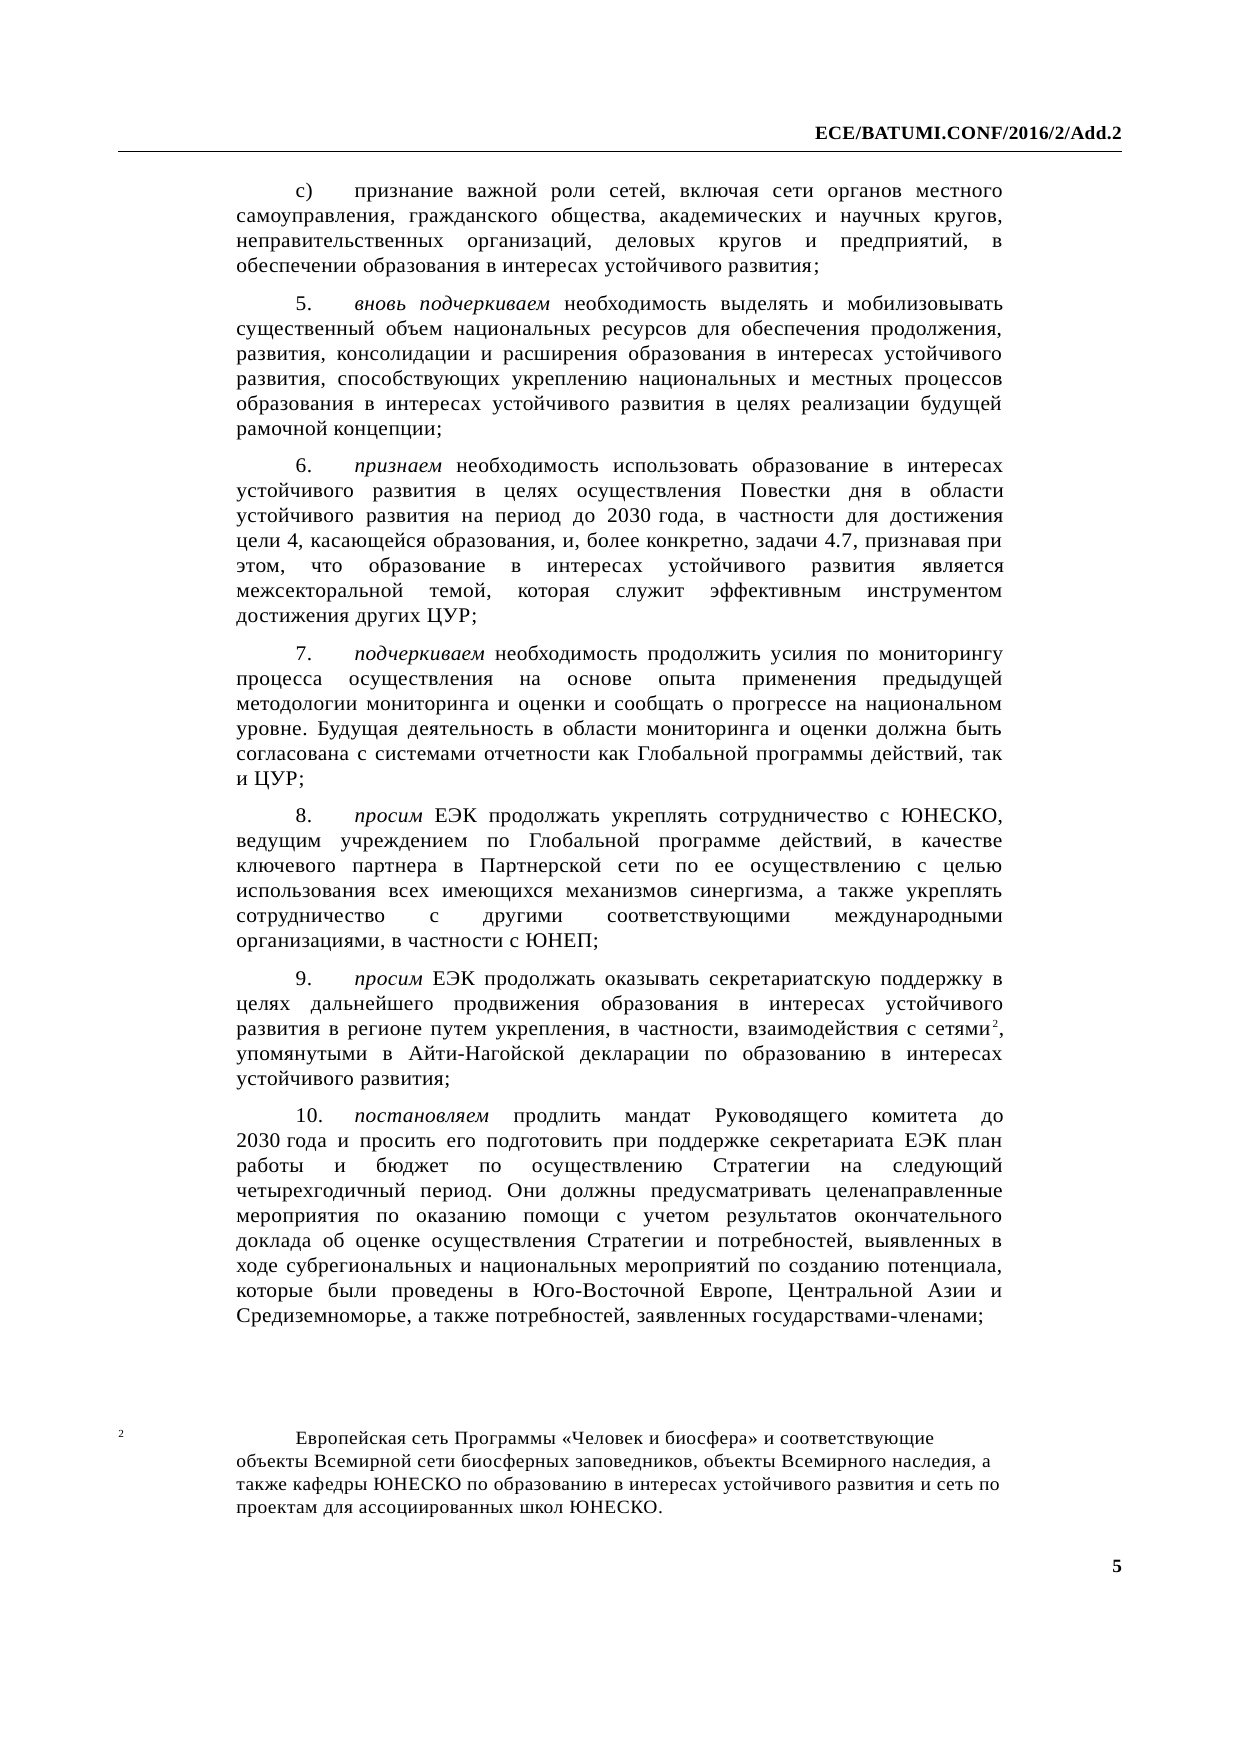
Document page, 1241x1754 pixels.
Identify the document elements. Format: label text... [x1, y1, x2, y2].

text 8. просим ЕЭК продолжать укреплять сотрудничество с ЮНЕСКО, ведущим учреждением по Глобальной программе действий, в качестве ключевого партнера в Партнерской сети по ее осуществлению с целью использования всех имеющихся механизмов синергизма, а также укреплять сотрудничество с другими соответствующими международными организациями, в частности с ЮНЕП; [236, 802, 1004, 952]
text 10. постановляем продлить мандат Руководящего комитета до 2030 года и просить его подготовить при поддержке секретариата ЕЭК план работы и бюджет по осуществлению Стратегии на следующий четырехгодичный период. Они должны предусматривать целенаправленные мероприятия по оказанию помощи с учетом результатов окончательного доклада об оценке осуществления Стратегии и потребностей, выявленных в ходе субрегиональных и национальных мероприятий по созданию потенциала, которые были проведены в Юго-Восточной Европе, Центральной Азии и Средиземноморье, а также потребностей, заявленных государствами-членами; [236, 1102, 1004, 1327]
text 6. признаем необходимость использовать образование в интересах устойчивого развития в целях осуществления Повестки дня в области устойчивого развития на период до 2030 года, в частности для достижения цели 4, касающейся образования, и, более конкретно, задачи 4.7, признавая при этом, что образование в интересах устойчивого развития является межсекторальной темой, которая служит эффективным инструментом достижения других ЦУР; [236, 452, 1004, 627]
text 5. вновь подчеркиваем необходимость выделять и мобилизовывать существенный объем национальных ресурсов для обеспечения продолжения, развития, консолидации и расширения образования в интересах устойчивого развития, способствующих укреплению национальных и местных процессов образования в интересах устойчивого развития в целях реализации будущей рамочной концепции; [236, 290, 1004, 440]
text 9. просим ЕЭК продолжать оказывать секретариатскую поддержку в целях дальнейшего продвижения образования в интересах устойчивого развития в регионе путем укрепления, в частности, взаимодействия с сетями, упомянутыми в Айти-Нагойской декларации по образованию в интересах устойчивого развития; [236, 965, 1004, 1090]
text 7. подчеркиваем необходимость продолжить усилия по мониторингу процесса осуществления на основе опыта применения предыдущей методологии мониторинга и оценки и сообщать о прогрессе на национальном уровне. Будущая деятельность в области мониторинга и оценки должна быть согласована с системами отчетности как Глобальной программы действий, так и ЦУР; [236, 640, 1004, 790]
text c) признание важной роли сетей, включая сети органов местного самоуправления, гражданского общества, академических и научных кругов, неправительственных организаций, деловых кругов и предприятий, в обеспечении образования в интересах устойчивого развития; [236, 177, 1004, 277]
